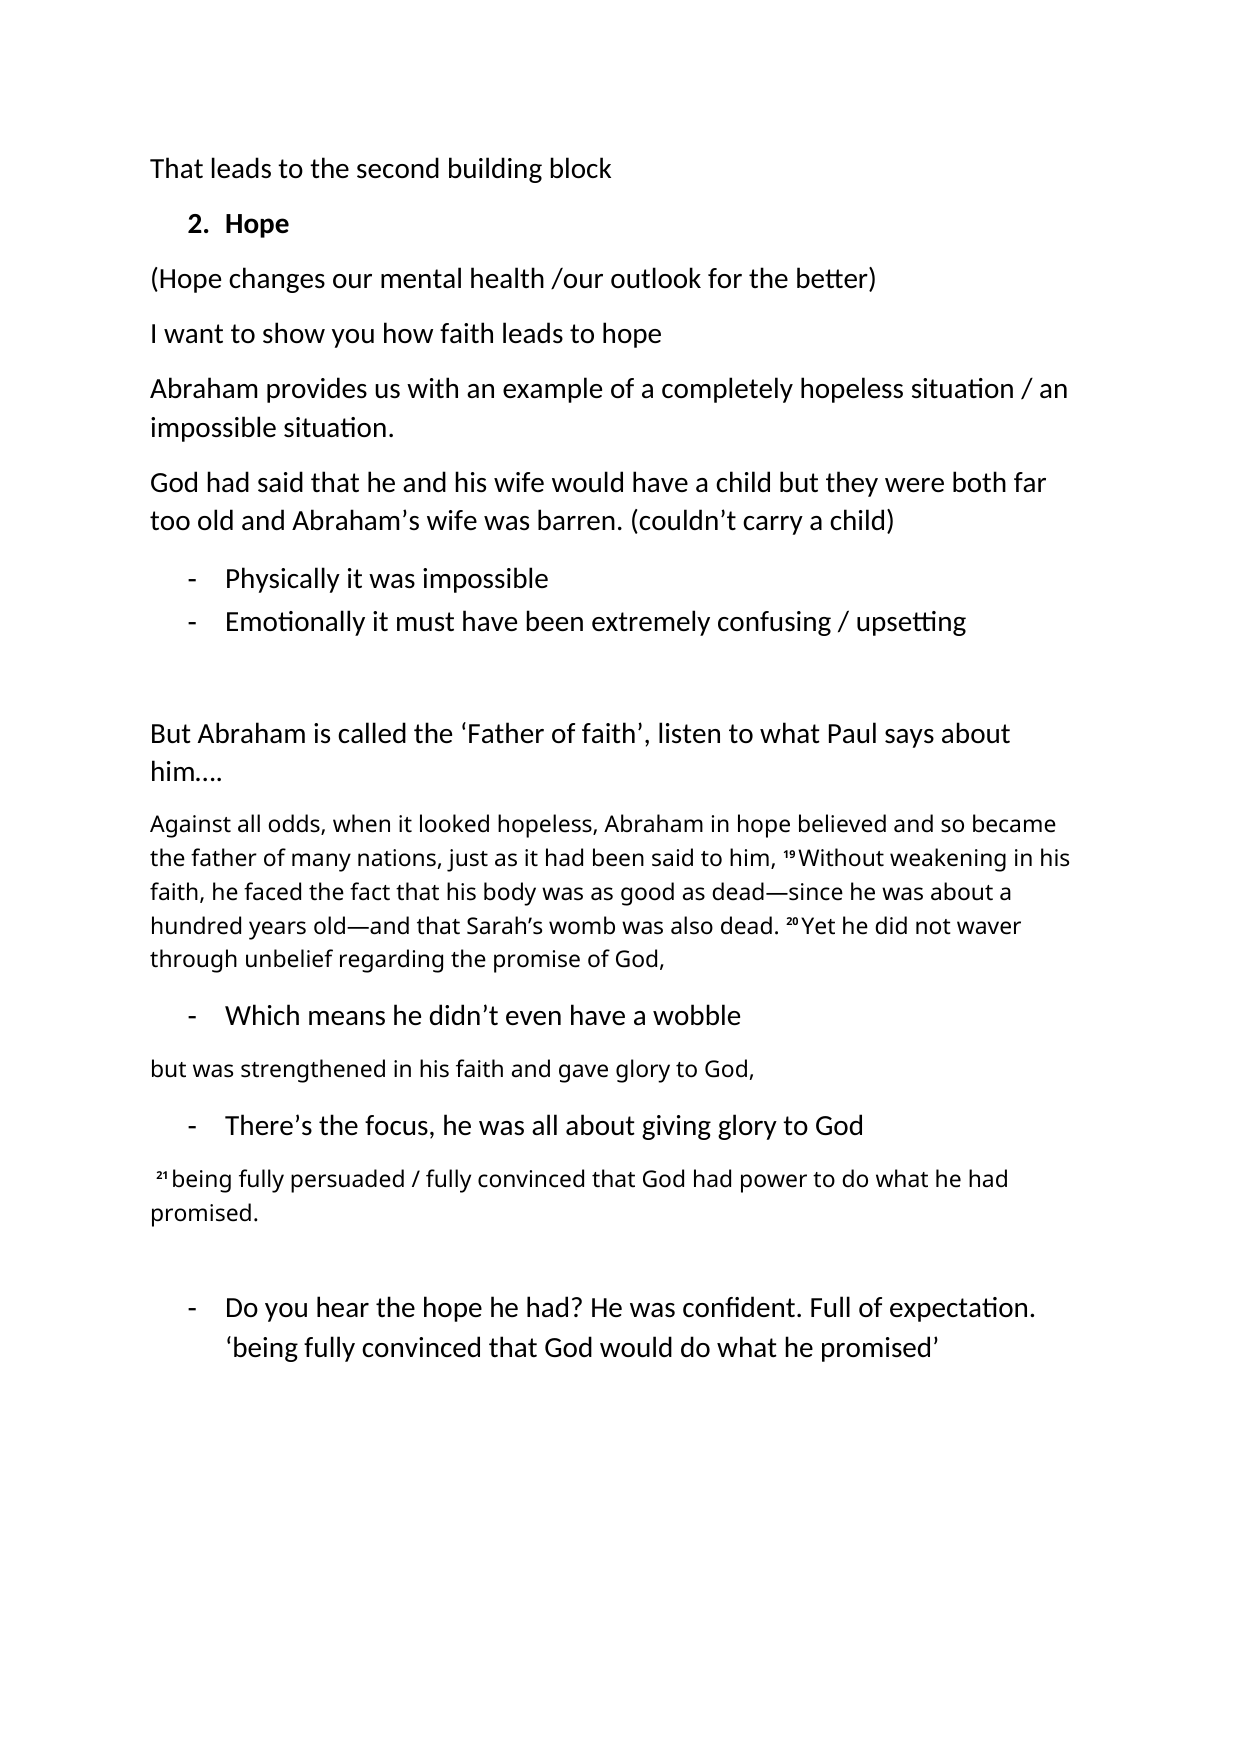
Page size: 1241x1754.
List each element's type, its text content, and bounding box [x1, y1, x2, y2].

list Physically it was impossible [187, 557, 1090, 597]
list Which means he didn’t even have a wobble [187, 994, 1090, 1033]
list Emotionally it must have been extremely confusing / upsetting [187, 600, 1090, 640]
text God had said that he and his wife would have a child but they were both far too old and Abraham’s wife was barren. (couldn’t carry a child) [150, 464, 1090, 538]
list Hope [187, 205, 1090, 241]
text but was strengthened in his faith and gave glory to God, [150, 1053, 1090, 1084]
text But Abraham is called the ‘Father of faith’, listen to what Paul says about him…. [150, 715, 1090, 789]
text Abraham provides us with an example of a completely hopeless situation / an impossible situation. [150, 370, 1090, 444]
text 21 being fully persuaded / fully convinced that God had power to do what he had promised. [150, 1163, 1090, 1228]
list Do you hear the hope he had? He was confident. Full of expectation. [187, 1286, 1090, 1326]
text Against all odds, when it looked hopeless, Abraham in hope believed and so became the father of many nations, just as it had been said to him, 19 Without weakening in his faith, he faced the fact that his body was as good as dead—since he was about a hundred years old—and that Sarah’s womb was also dead. 20 Yet he did not waver through unbelief regarding the promise of God, [150, 808, 1090, 975]
text (Hope changes our mental health /our outlook for the better) [150, 260, 1090, 296]
text That leads to the second building block [150, 150, 1090, 186]
text I want to show you how faith leads to hope [150, 315, 1090, 351]
list ‘being fully convinced that God would do what he promised’ [225, 1329, 1090, 1364]
list There’s the focus, he was all about giving glory to God [187, 1104, 1090, 1143]
